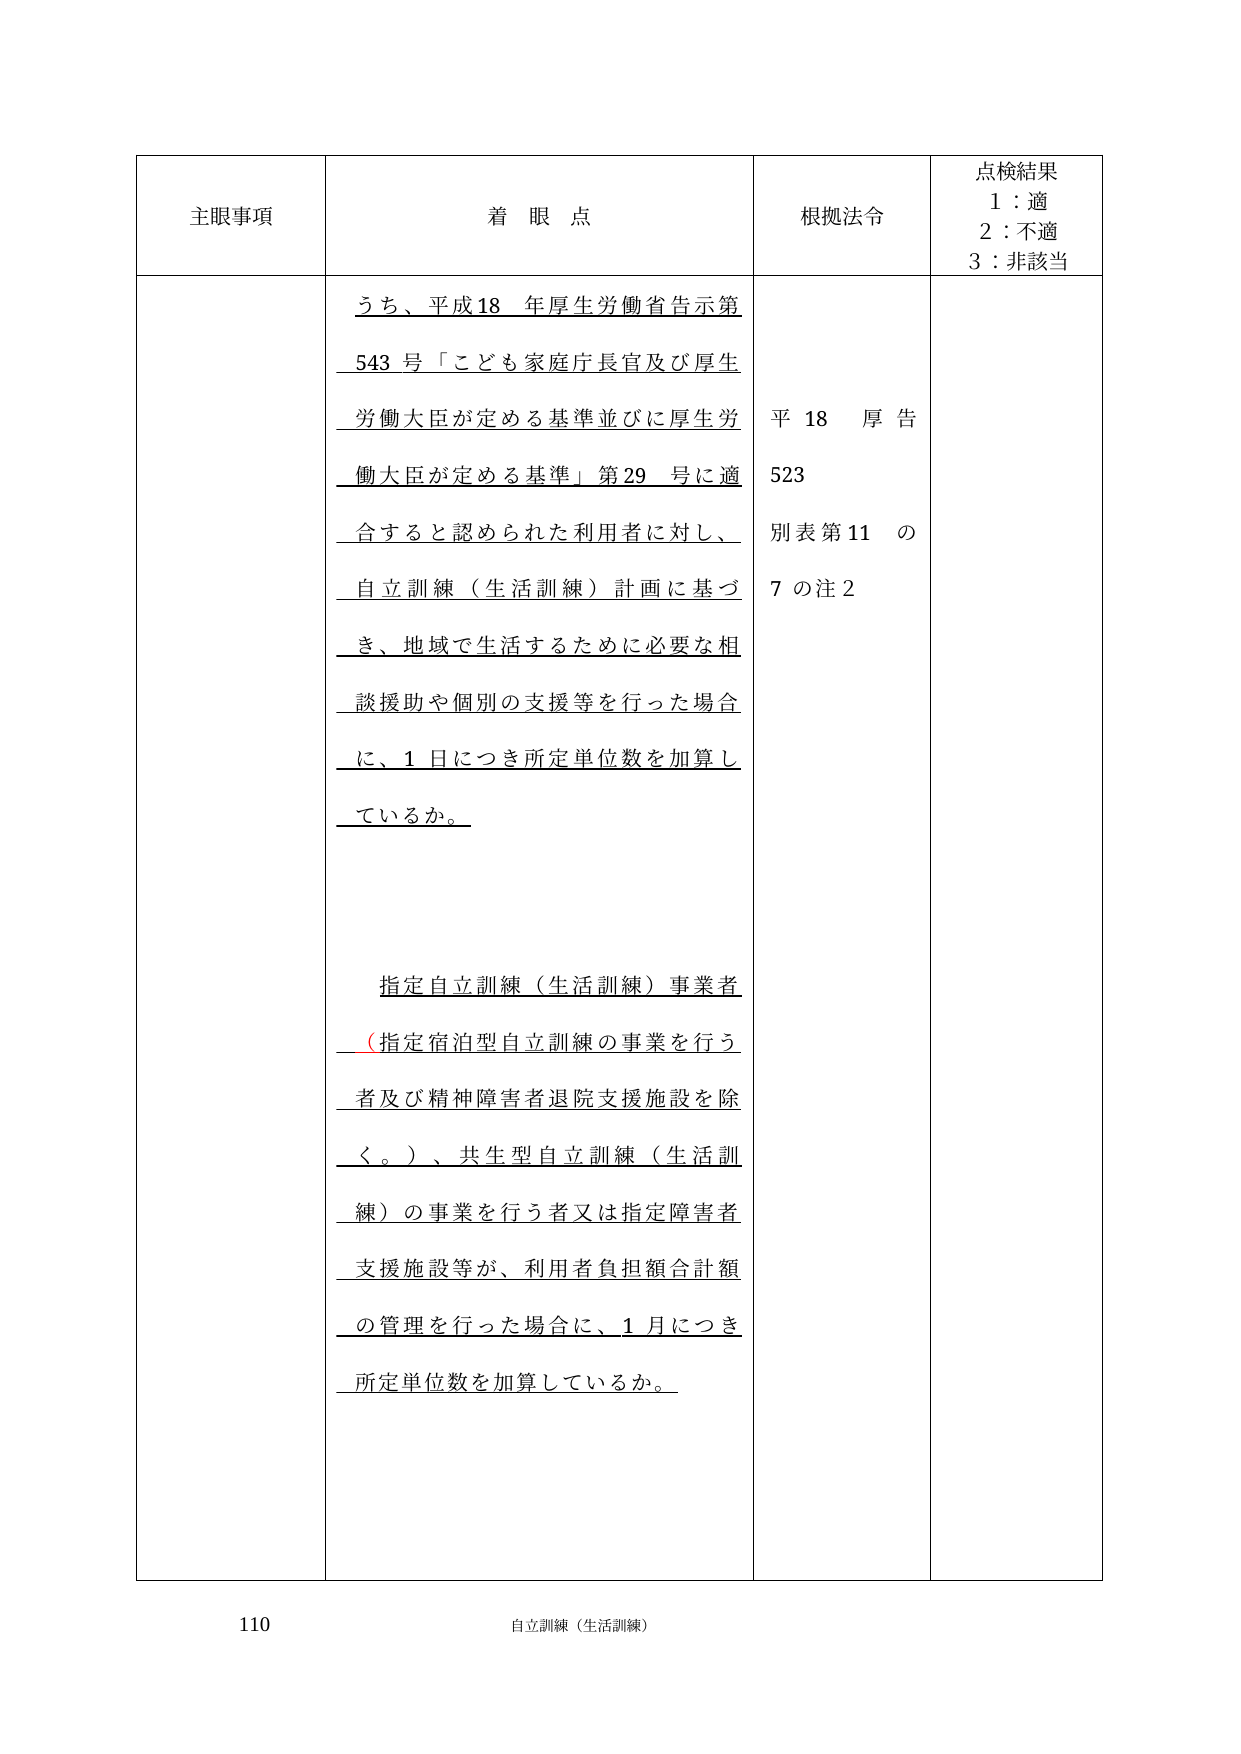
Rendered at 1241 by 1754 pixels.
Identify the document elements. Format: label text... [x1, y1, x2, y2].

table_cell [137, 276, 325, 1579]
table_header 根拠法令 [754, 156, 930, 275]
table_header 点検結果 １：適 ２：不適 ３：非該当 [931, 156, 1102, 275]
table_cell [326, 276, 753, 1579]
table_header 主眼事項 [137, 156, 325, 275]
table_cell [754, 276, 930, 1579]
table_cell [931, 276, 1102, 1579]
table_header 着 眼 点 [326, 156, 753, 275]
